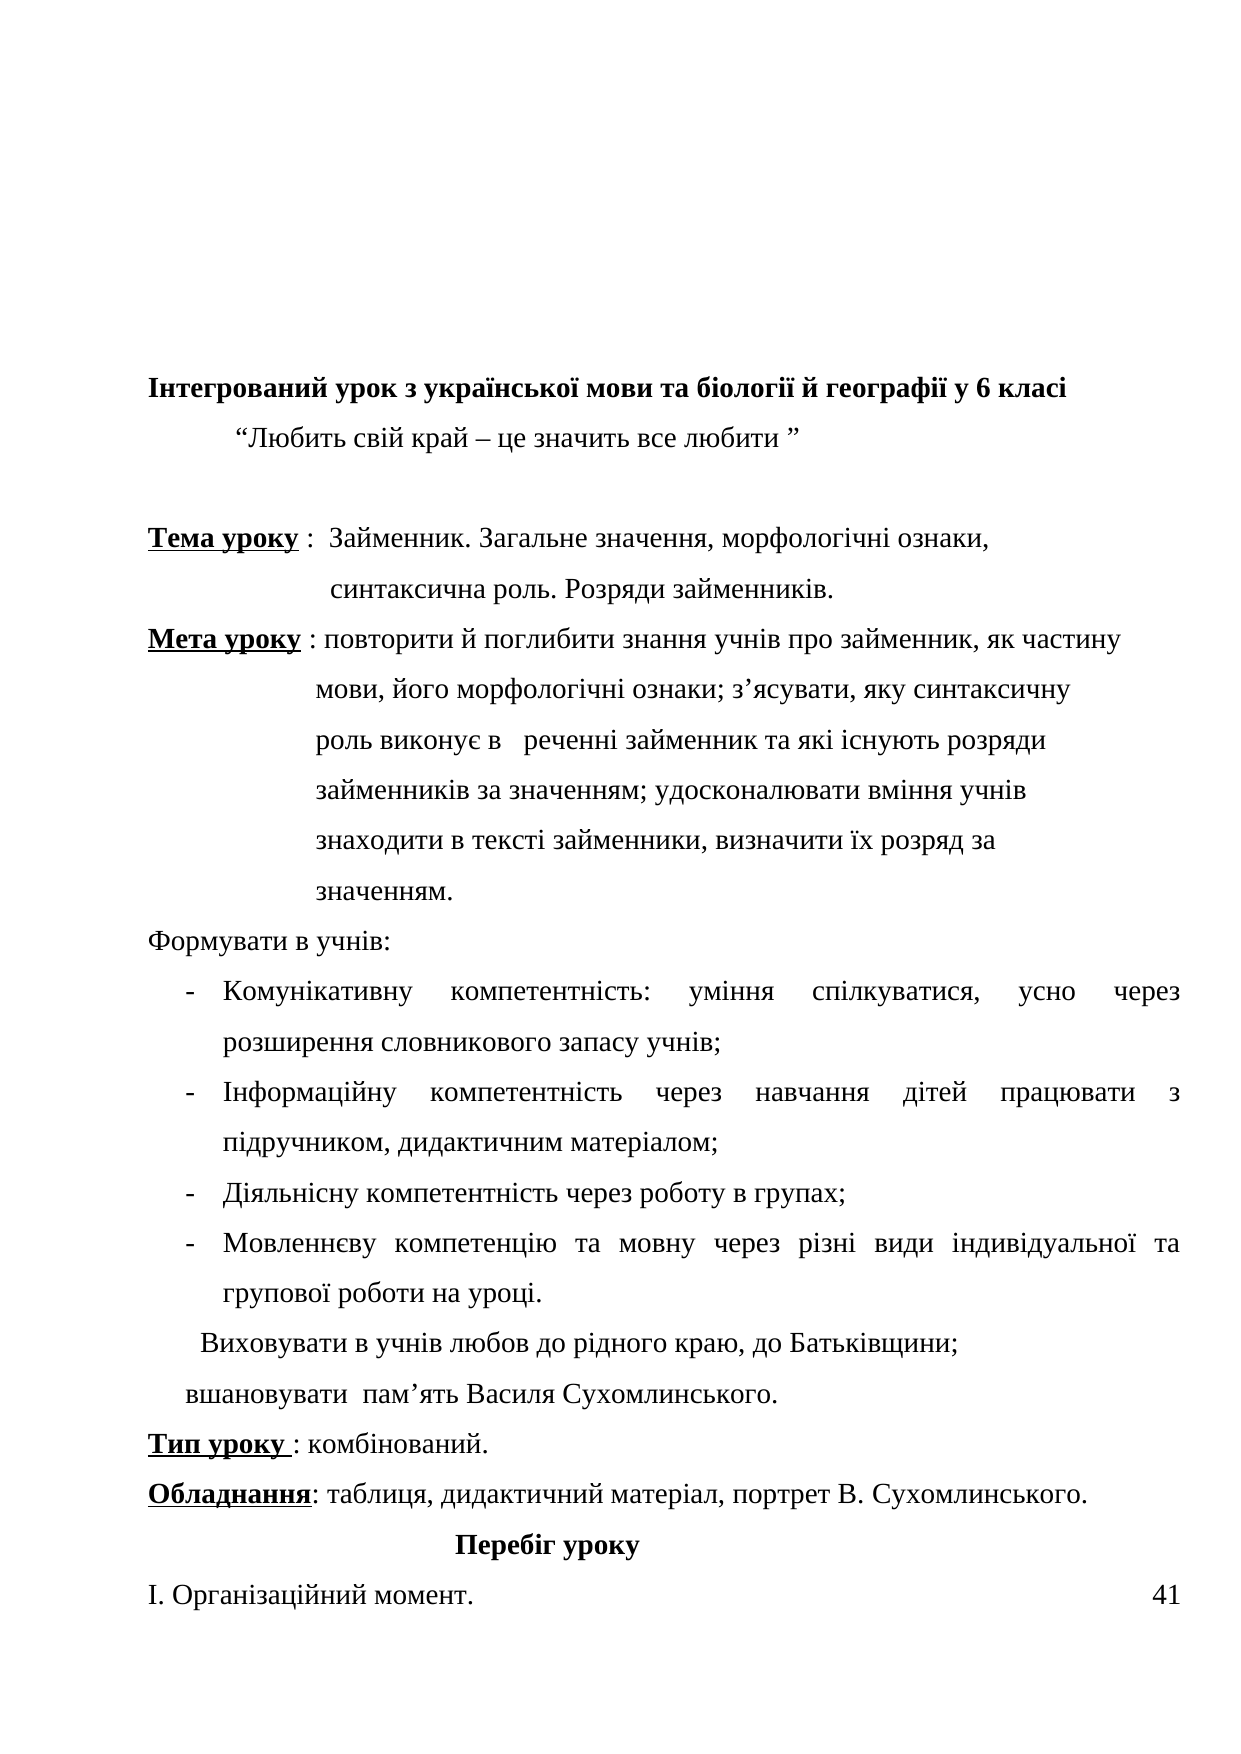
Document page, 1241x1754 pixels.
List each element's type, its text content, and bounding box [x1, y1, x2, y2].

text Формувати в учнів: [148, 923, 1181, 957]
text Тема уроку : Займенник. Загальне значення, морфологічні ознаки, [148, 521, 1181, 554]
list Інформаційну компетентність через навчання дітей працювати з підручником, дидактичним матеріалом; [185, 1074, 1181, 1158]
list Комунікативну компетентність: уміння спілкуватися, усно через розширення словникового запасу учнів; [185, 973, 1181, 1057]
text Мета уроку : повторити й поглибити знання учнів про займенник, як частину [148, 621, 1181, 655]
text І. Організаційний момент. 41 [148, 1577, 1181, 1611]
text синтаксична роль. Розряди займенників. [148, 571, 1181, 604]
list Діяльнісну компетентність через роботу в групах; [185, 1175, 1181, 1208]
text Інтегрований урок з української мови та біології й географії у 6 класі [148, 370, 1181, 403]
text Виховувати в учнів любов до рідного краю, до Батьківщини; [185, 1326, 1181, 1359]
text вшановувати пам’ять Василя Сухомлинського. [185, 1376, 1181, 1409]
text мови, його морфологічні ознаки; з’ясувати, яку синтаксичну [148, 672, 1181, 705]
text значенням. [148, 873, 1181, 906]
text Тип уроку : комбінований. [148, 1426, 1181, 1460]
text роль виконує в реченні займенник та які існують розряди [148, 722, 1181, 755]
text знаходити в тексті займенники, визначити їх розряд за [148, 822, 1181, 856]
text Обладнання: таблиця, дидактичний матеріал, портрет В. Сухомлинського. [148, 1477, 1181, 1510]
text Перебіг уроку [185, 1527, 1181, 1560]
text займенників за значенням; удосконалювати вміння учнів [148, 772, 1181, 806]
list Мовленнєву компетенцію та мовну через різні види індивідуальної та групової роботи на уроці. [185, 1225, 1181, 1309]
text “Любить свій край – це значить все любити ” [148, 420, 1181, 453]
